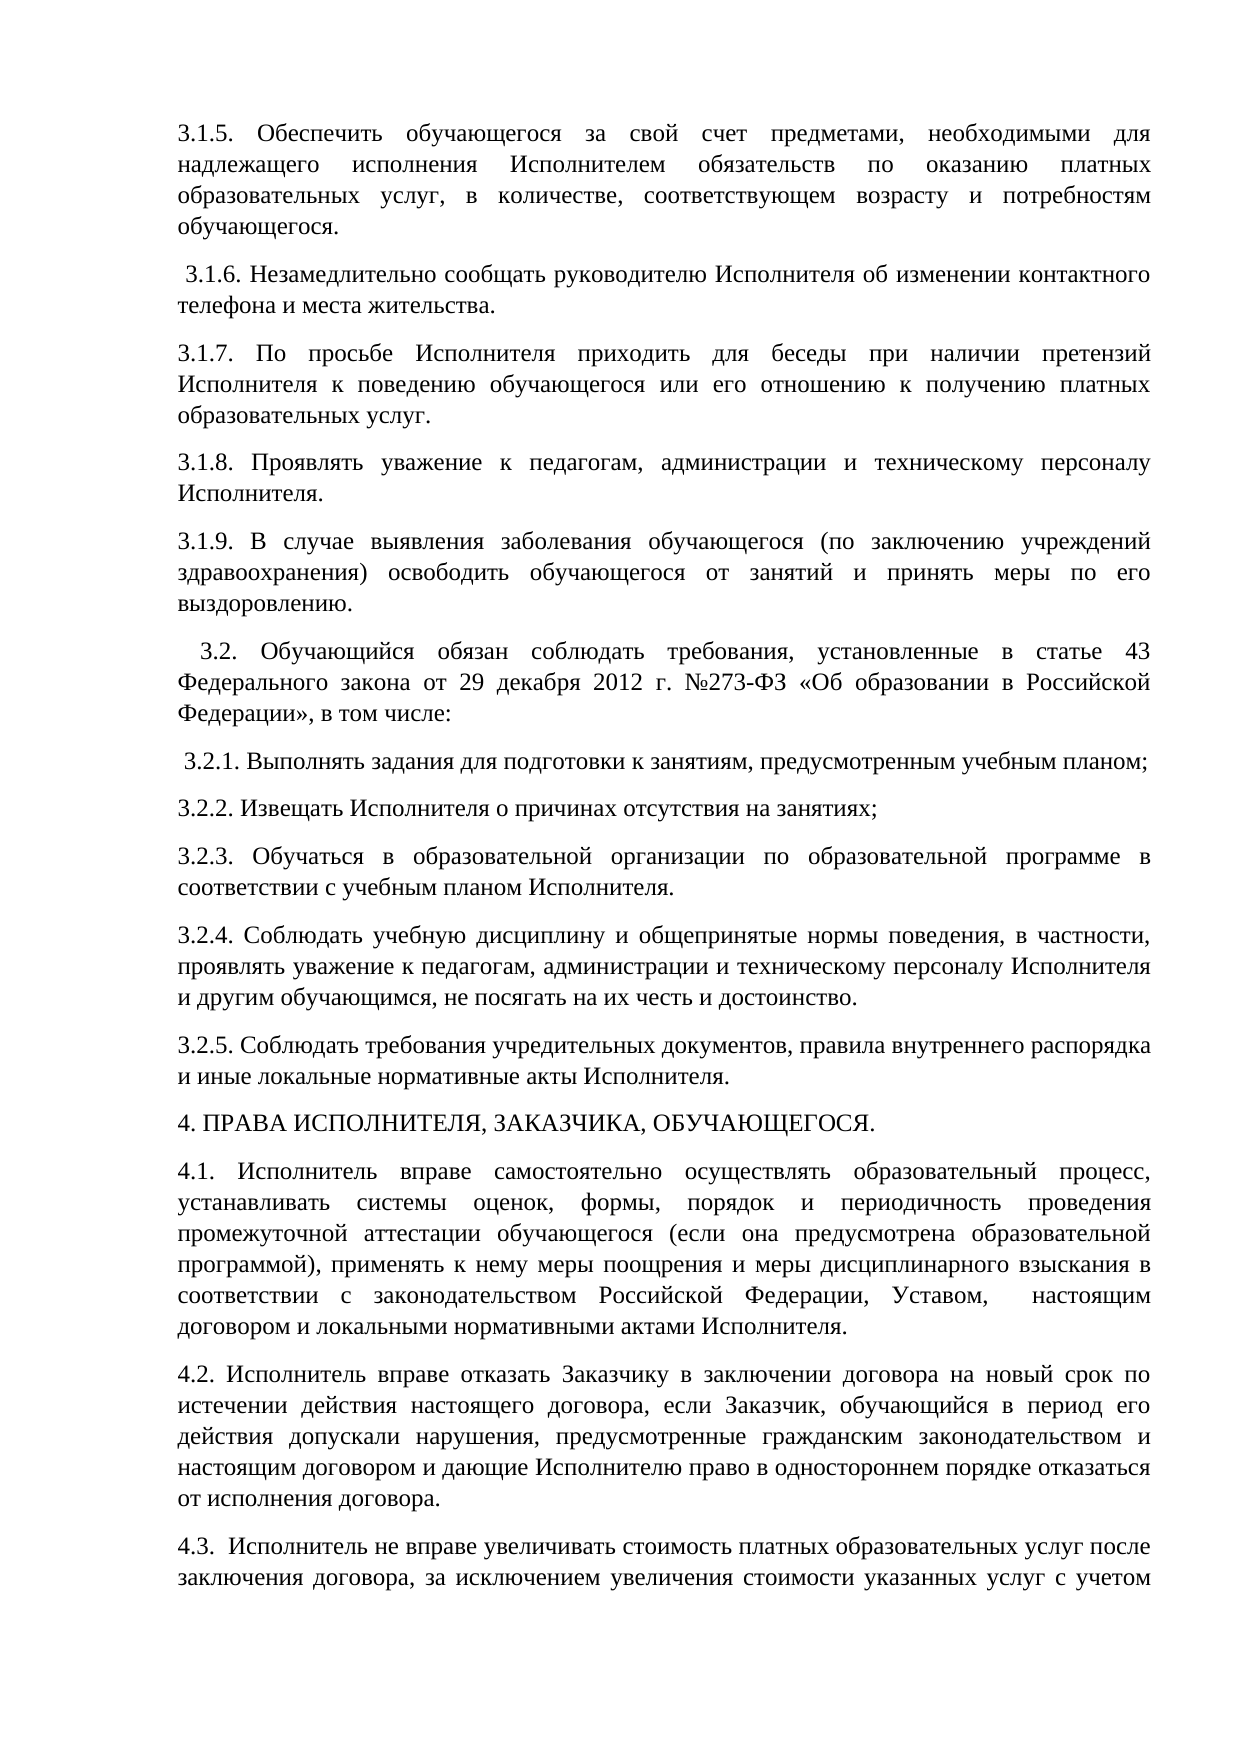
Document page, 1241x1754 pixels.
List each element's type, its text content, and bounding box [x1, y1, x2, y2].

text 3.1.8. Проявлять уважение к педагогам, администрации и техническому персоналу Исполнителя. [177, 447, 1152, 507]
text 3.1.5. Обеспечить обучающегося за свой счет предметами, необходимыми для надлежащего исполнения Исполнителем обязательств по оказанию платных образовательных услуг, в количестве, соответствующем возрасту и потребностям обучающегося. [177, 118, 1152, 240]
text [177, 1531, 1152, 1591]
text 3.1.9. В случае выявления заболевания обучающегося (по заключению учреждений здравоохранения) освободить обучающегося от занятий и принять меры по его выздоровлению. [177, 526, 1152, 617]
text 3.1.6. Незамедлительно сообщать руководителю Исполнителя об изменении контактного телефона и места жительства. [177, 259, 1152, 319]
text 3.2.5. Соблюдать требования учредительных документов, правила внутреннего распорядка и иные локальные нормативные акты Исполнителя. [177, 1030, 1152, 1089]
text 3.2.3. Обучаться в образовательной организации по образовательной программе в соответствии с учебным планом Исполнителя. [177, 841, 1152, 901]
text 3.2.2. Извещать Исполнителя о причинах отсутствия на занятиях; [177, 793, 1152, 822]
text 4.2. Исполнитель вправе отказать Заказчику в заключении договора на новый срок по истечении действия настоящего договора, если Заказчик, обучающийся в период его действия допускали нарушения, предусмотренные гражданским законодательством и настоящим договором и дающие Исполнителю право в одностороннем порядке отказаться от исполнения договора. [177, 1359, 1152, 1512]
text 3.1.7. По просьбе Исполнителя приходить для беседы при наличии претензий Исполнителя к поведению обучающегося или его отношению к получению платных образовательных услуг. [177, 338, 1152, 428]
text 3.2. Обучающийся обязан соблюдать требования, установленные в статье 43 Федерального закона от 29 декабря 2012 г. №273-ФЗ «Об образовании в Российской Федерации», в том числе: [177, 636, 1152, 727]
text 4. ПРАВА ИСПОЛНИТЕЛЯ, ЗАКАЗЧИКА, ОБУЧАЮЩЕГОСЯ. [177, 1108, 1152, 1137]
text 3.2.1. Выполнять задания для подготовки к занятиям, предусмотренным учебным планом; [177, 746, 1152, 774]
text 4.1. Исполнитель вправе самостоятельно осуществлять образовательный процесс, устанавливать системы оценок, формы, порядок и периодичность проведения промежуточной аттестации обучающегося (если она предусмотрена образовательной программой), применять к нему меры поощрения и меры дисциплинарного взыскания в соответствии с законодательством Российской Федерации, Уставом, настоящим договором и локальными нормативными актами Исполнителя. [177, 1156, 1152, 1340]
text 3.2.4. Соблюдать учебную дисциплину и общепринятые нормы поведения, в частности, проявлять уважение к педагогам, администрации и техническому персоналу Исполнителя и другим обучающимся, не посягать на их честь и достоинство. [177, 920, 1152, 1011]
